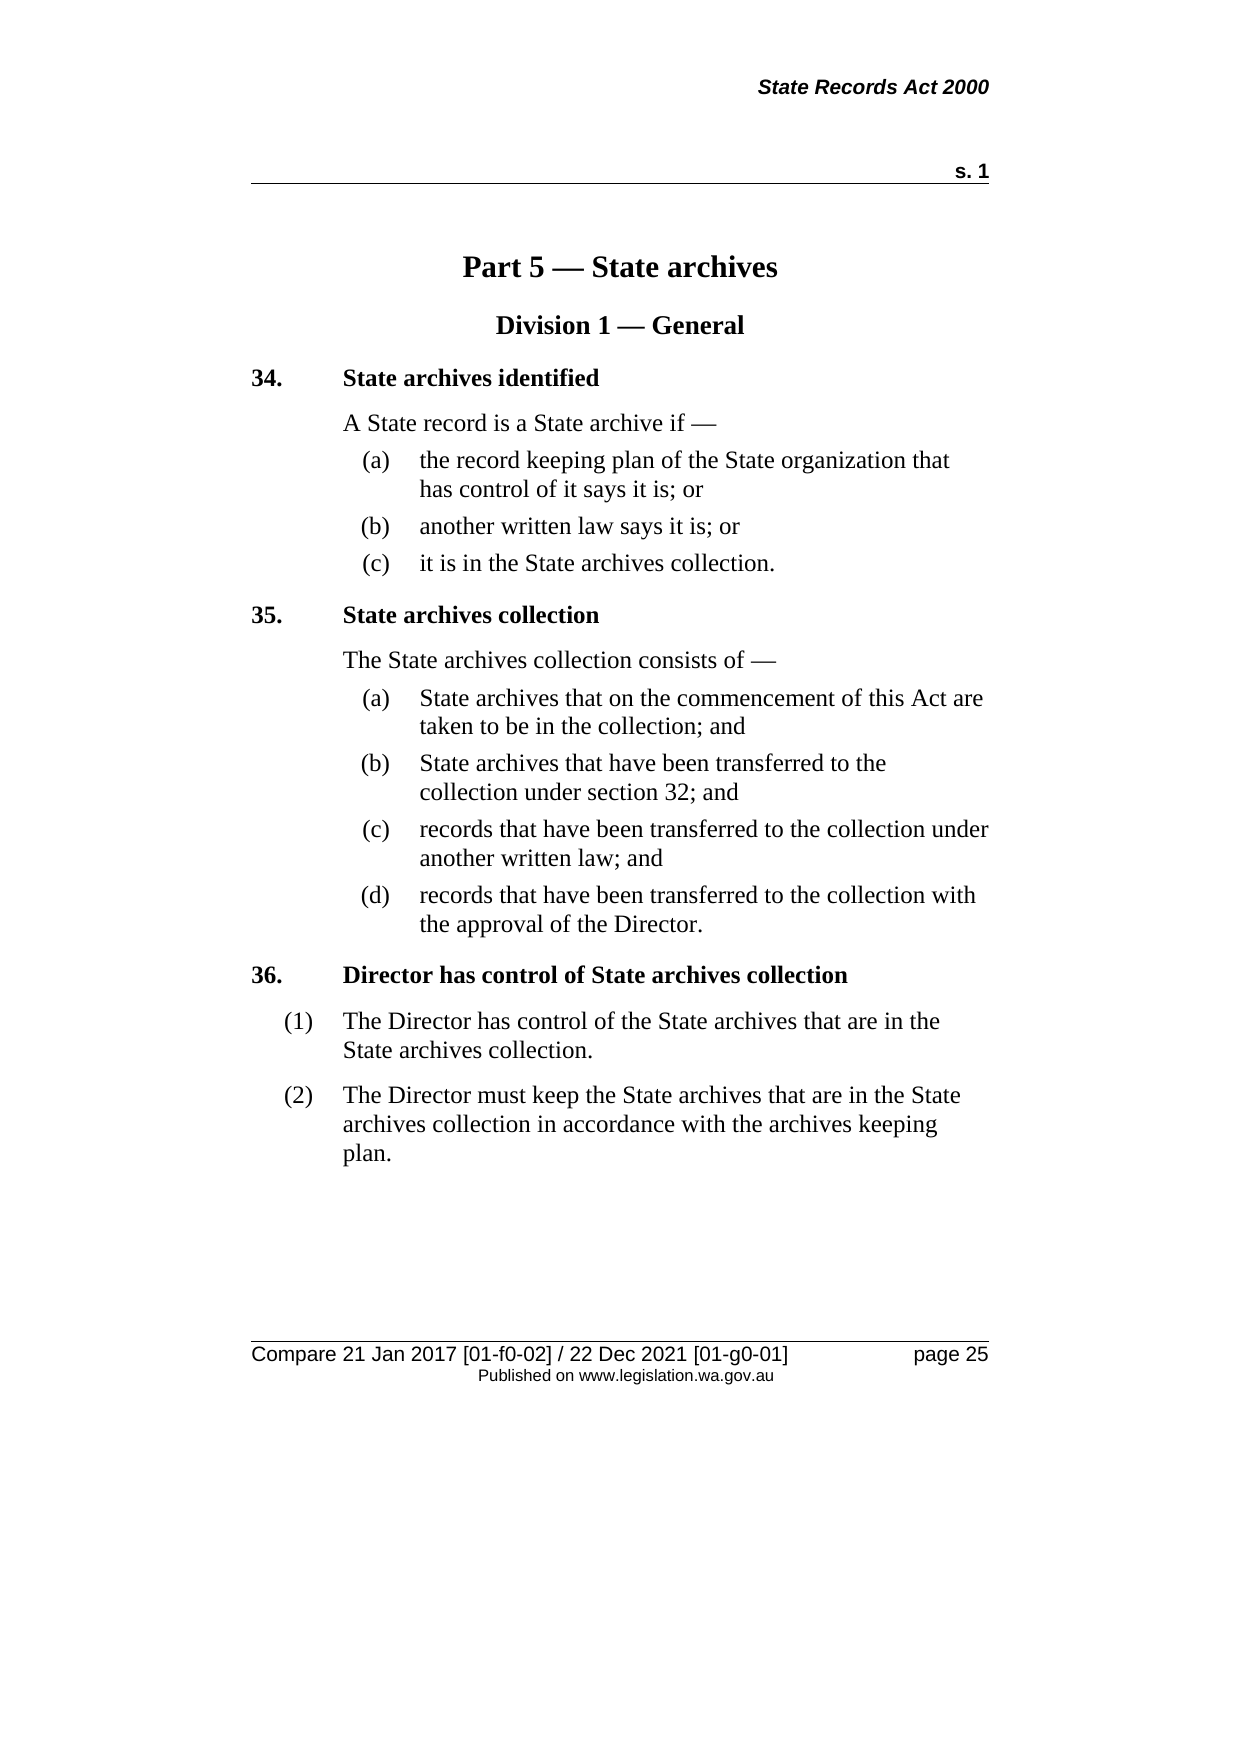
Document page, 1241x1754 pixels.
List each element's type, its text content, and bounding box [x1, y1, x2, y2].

text A State record is a State archive if — [251, 408, 989, 437]
text (1) The Director has control of the State archives that are in the State archives collection. [251, 1006, 989, 1063]
text (d) records that have been transferred to the collection with the approval of the Director. [251, 880, 989, 938]
subtitle Part 5 — State archives [251, 248, 989, 284]
text (c) it is in the State archives collection. [251, 548, 989, 577]
subtitle 36. Director has control of State archives collection [251, 961, 989, 989]
text (a) State archives that on the commencement of this Act are taken to be in the collection; and [251, 683, 989, 740]
subtitle Division 1 — General [251, 309, 989, 340]
subtitle 35. State archives collection [251, 600, 989, 629]
subtitle 34. State archives identified [251, 363, 989, 392]
text (a) the record keeping plan of the State organization that has control of it says it is; or [251, 446, 989, 503]
text (c) records that have been transferred to the collection under another written law; and [251, 814, 989, 872]
text (b) another written law says it is; or [251, 511, 989, 540]
text The State archives collection consists of — [251, 646, 989, 674]
text (2) The Director must keep the State archives that are in the State archives collection in accordance with the archives keeping plan. [251, 1080, 989, 1166]
text (b) State archives that have been transferred to the collection under section 32; and [251, 748, 989, 806]
